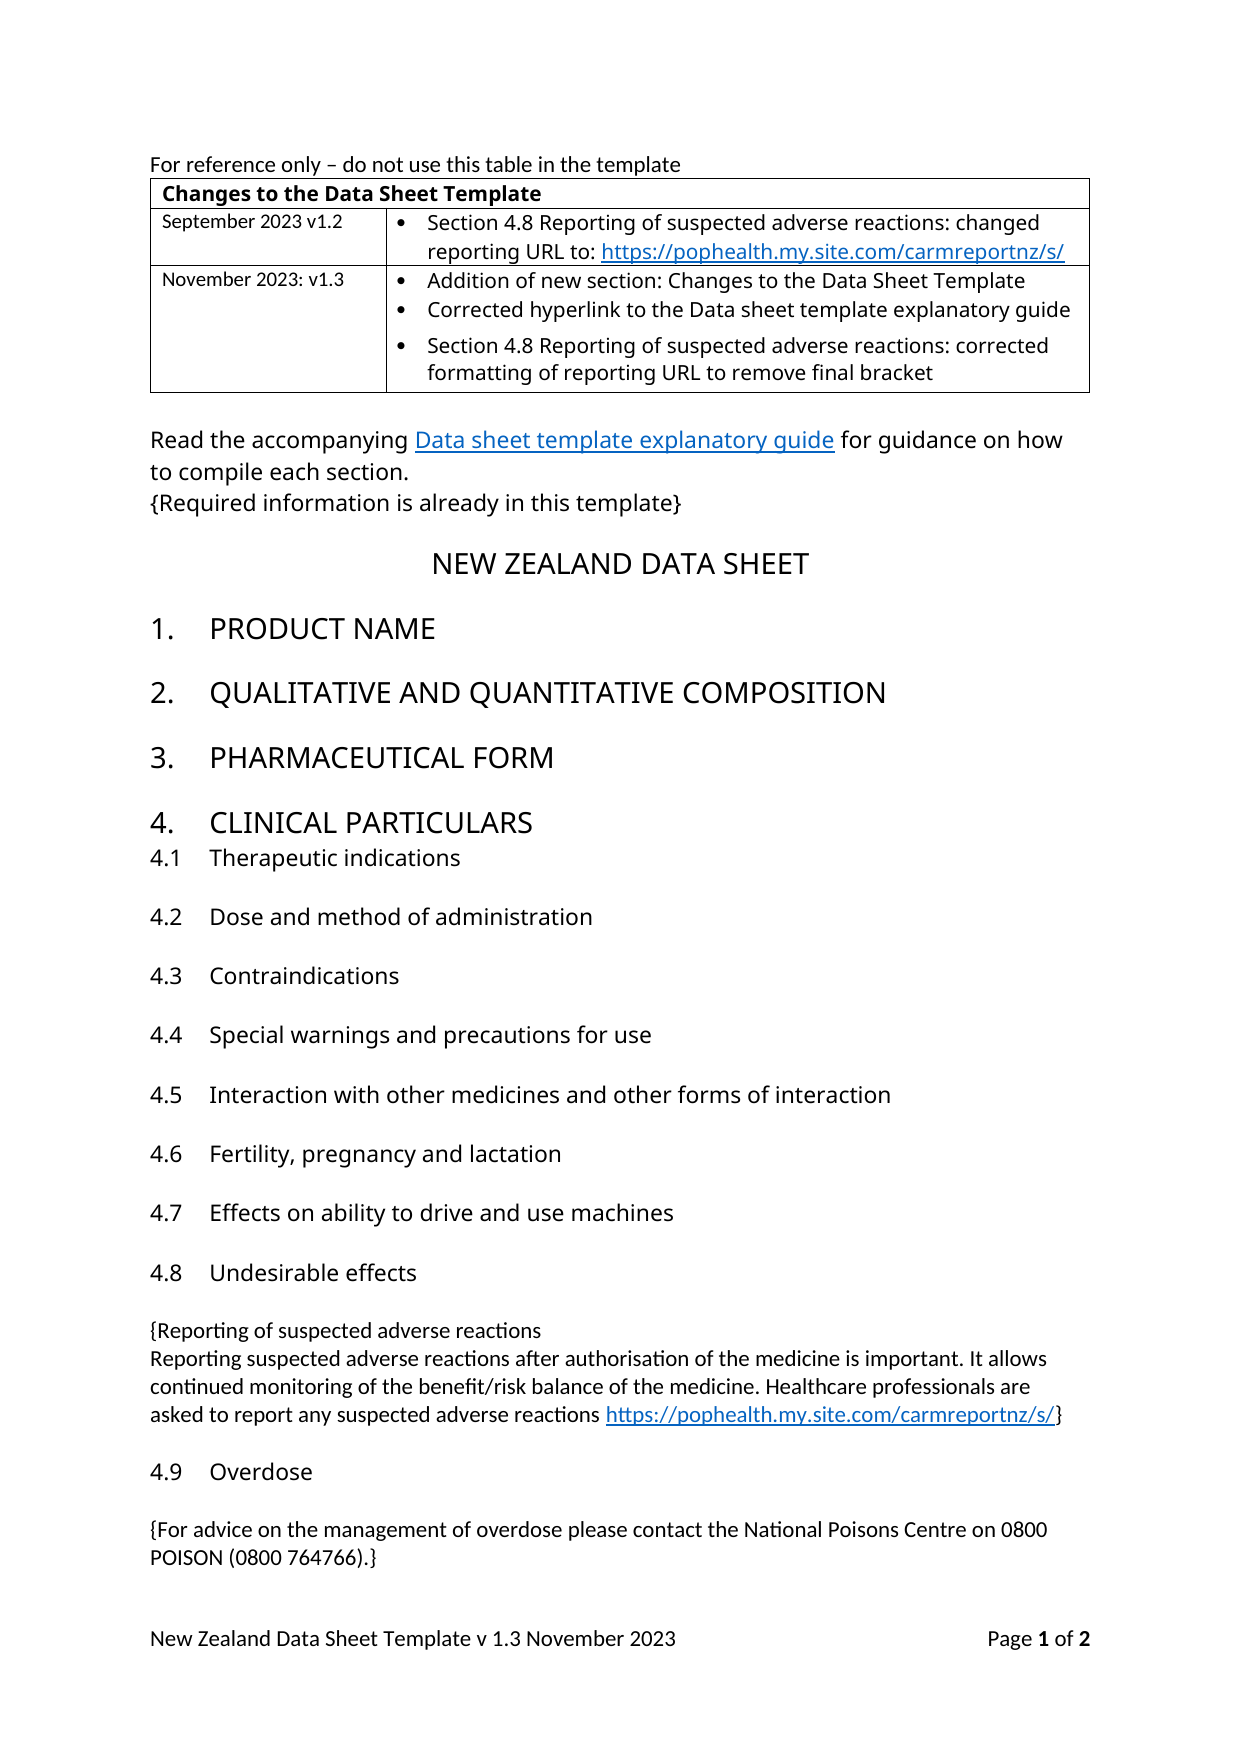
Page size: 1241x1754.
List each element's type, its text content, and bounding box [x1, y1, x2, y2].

text {Reporting of suspected adverse reactions [150, 1316, 1090, 1344]
subtitle 4.1 Therapeutic indications [150, 842, 1090, 873]
subtitle 4.7 Effects on ability to drive and use machines [150, 1197, 1090, 1228]
subtitle NEW ZEALAND DATA SHEET [150, 543, 1090, 583]
subtitle 1. PRODUCT NAME [150, 608, 1090, 648]
subtitle 2. QUALITATIVE AND QUANTITATIVE COMPOSITION [150, 673, 1090, 712]
table_cell Addition of new section: Changes to the Data Sheet Template Corrected hyperlink to the Data sheet template explanatory guide Section 4.8 Reporting of suspected adverse reactions: corrected formatting of reporting URL to remove final bracket [387, 266, 1089, 392]
table_cell November 2023: v1.3 [151, 266, 386, 392]
subtitle 4.3 Contraindications [150, 960, 1090, 991]
text For reference only – do not use this table in the template [150, 150, 1090, 178]
subtitle 4.6 Fertility, pregnancy and lactation [150, 1138, 1090, 1169]
table_cell September 2023 v1.2 [151, 209, 386, 265]
subtitle 4.2 Dose and method of administration [150, 901, 1090, 932]
text {For advice on the management of overdose please contact the National Poisons Centre on 0800 POISON (0800 764766).} [150, 1515, 1090, 1571]
subtitle 4.5 Interaction with other medicines and other forms of interaction [150, 1079, 1090, 1110]
subtitle 4.9 Overdose [150, 1456, 1090, 1487]
subtitle 4.8 Undesirable effects [150, 1257, 1090, 1288]
table_header Changes to the Data Sheet Template [151, 179, 1089, 207]
table_cell Section 4.8 Reporting of suspected adverse reactions: changed reporting URL to: https://pophealth.my.site.com/carmreportnz/s/ [387, 209, 1089, 265]
subtitle 4.4 Special warnings and precautions for use [150, 1019, 1090, 1051]
text Reporting suspected adverse reactions after authorisation of the medicine is important. It allows continued monitoring of the benefit/risk balance of the medicine. Healthcare professionals are asked to report any suspected adverse reactions https://pophealth.my.site.com/carmreportnz/s/} [150, 1344, 1090, 1428]
text {Required information is already in this template} [150, 487, 1090, 518]
subtitle 4. CLINICAL PARTICULARS [150, 802, 1090, 842]
subtitle 3. PHARMACEUTICAL FORM [150, 737, 1090, 777]
text Read the accompanying Data sheet template explanatory guide for guidance on how to compile each section. [150, 424, 1090, 487]
